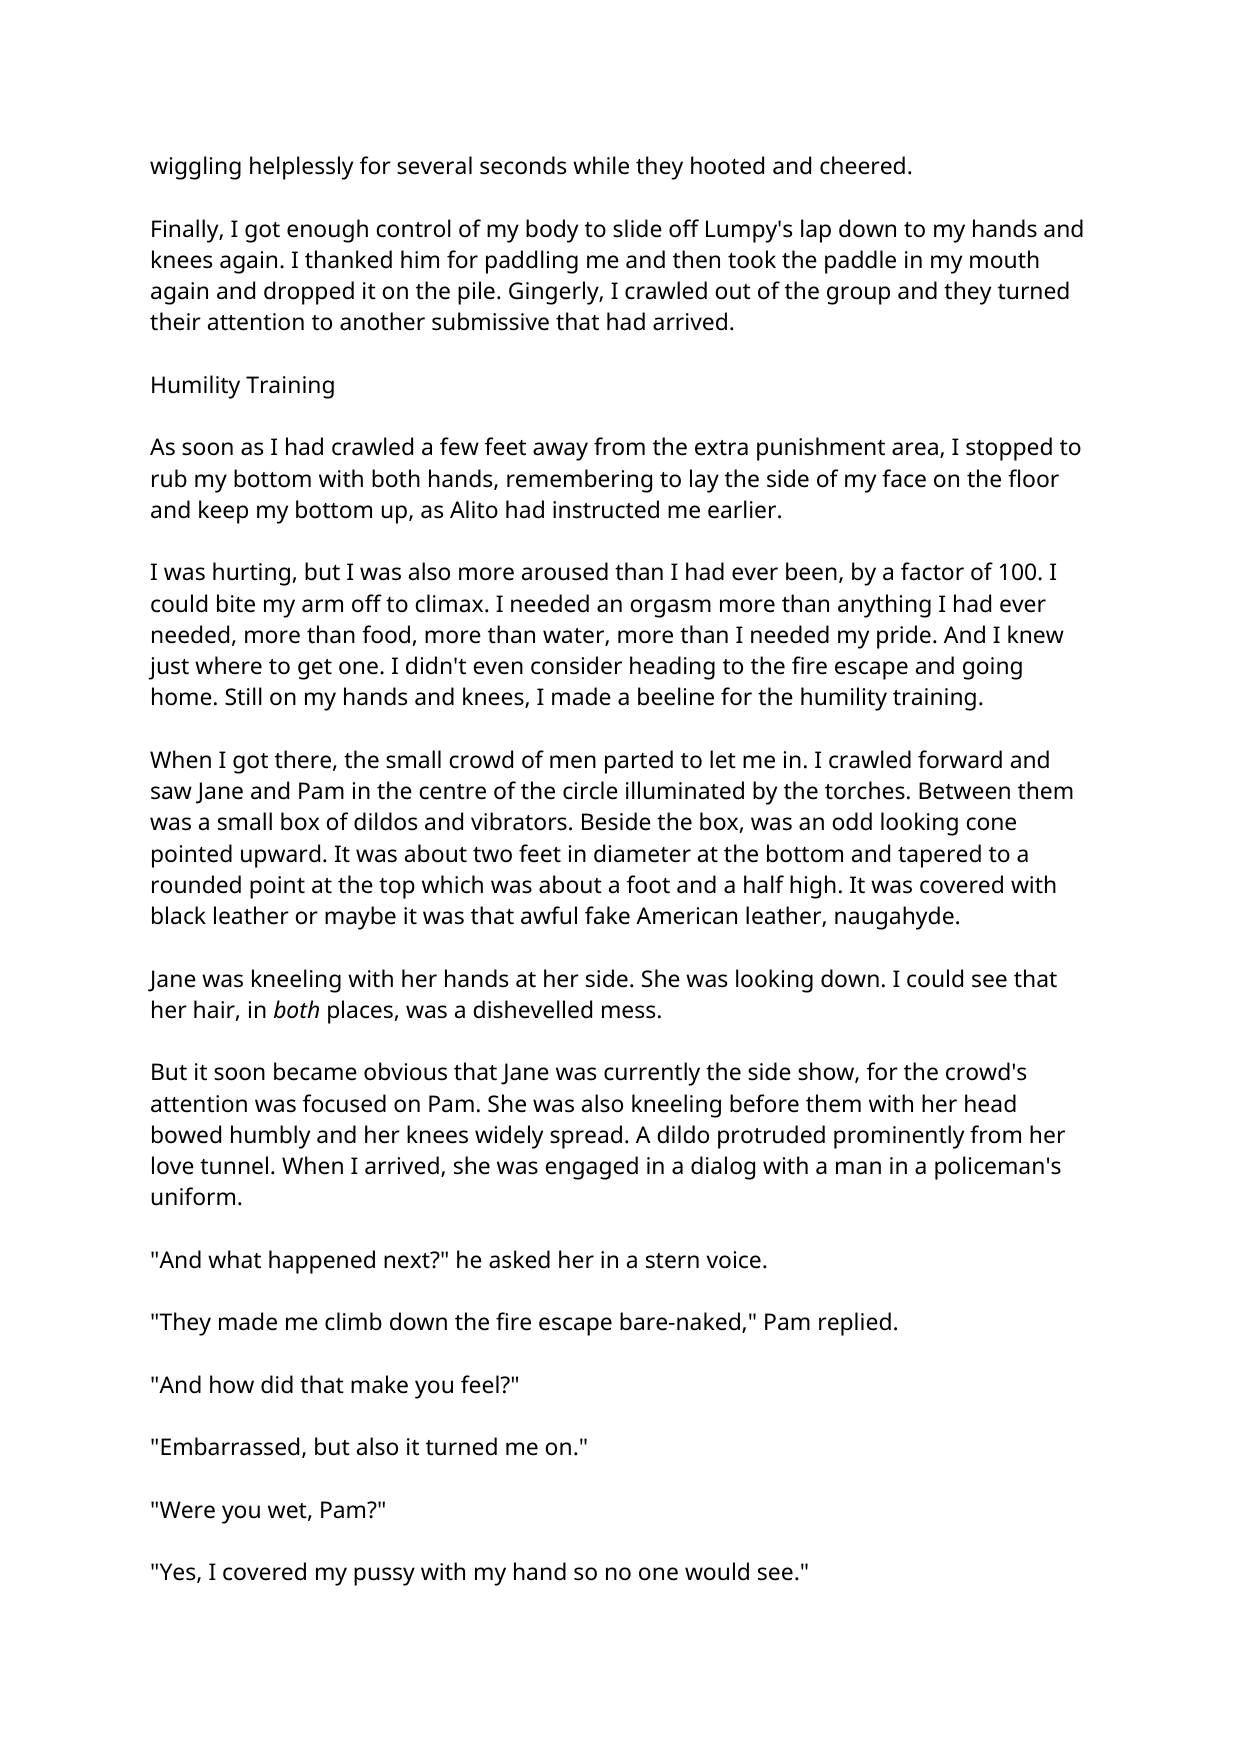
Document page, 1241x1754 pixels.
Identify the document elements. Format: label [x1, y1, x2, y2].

text [150, 150, 1090, 1587]
